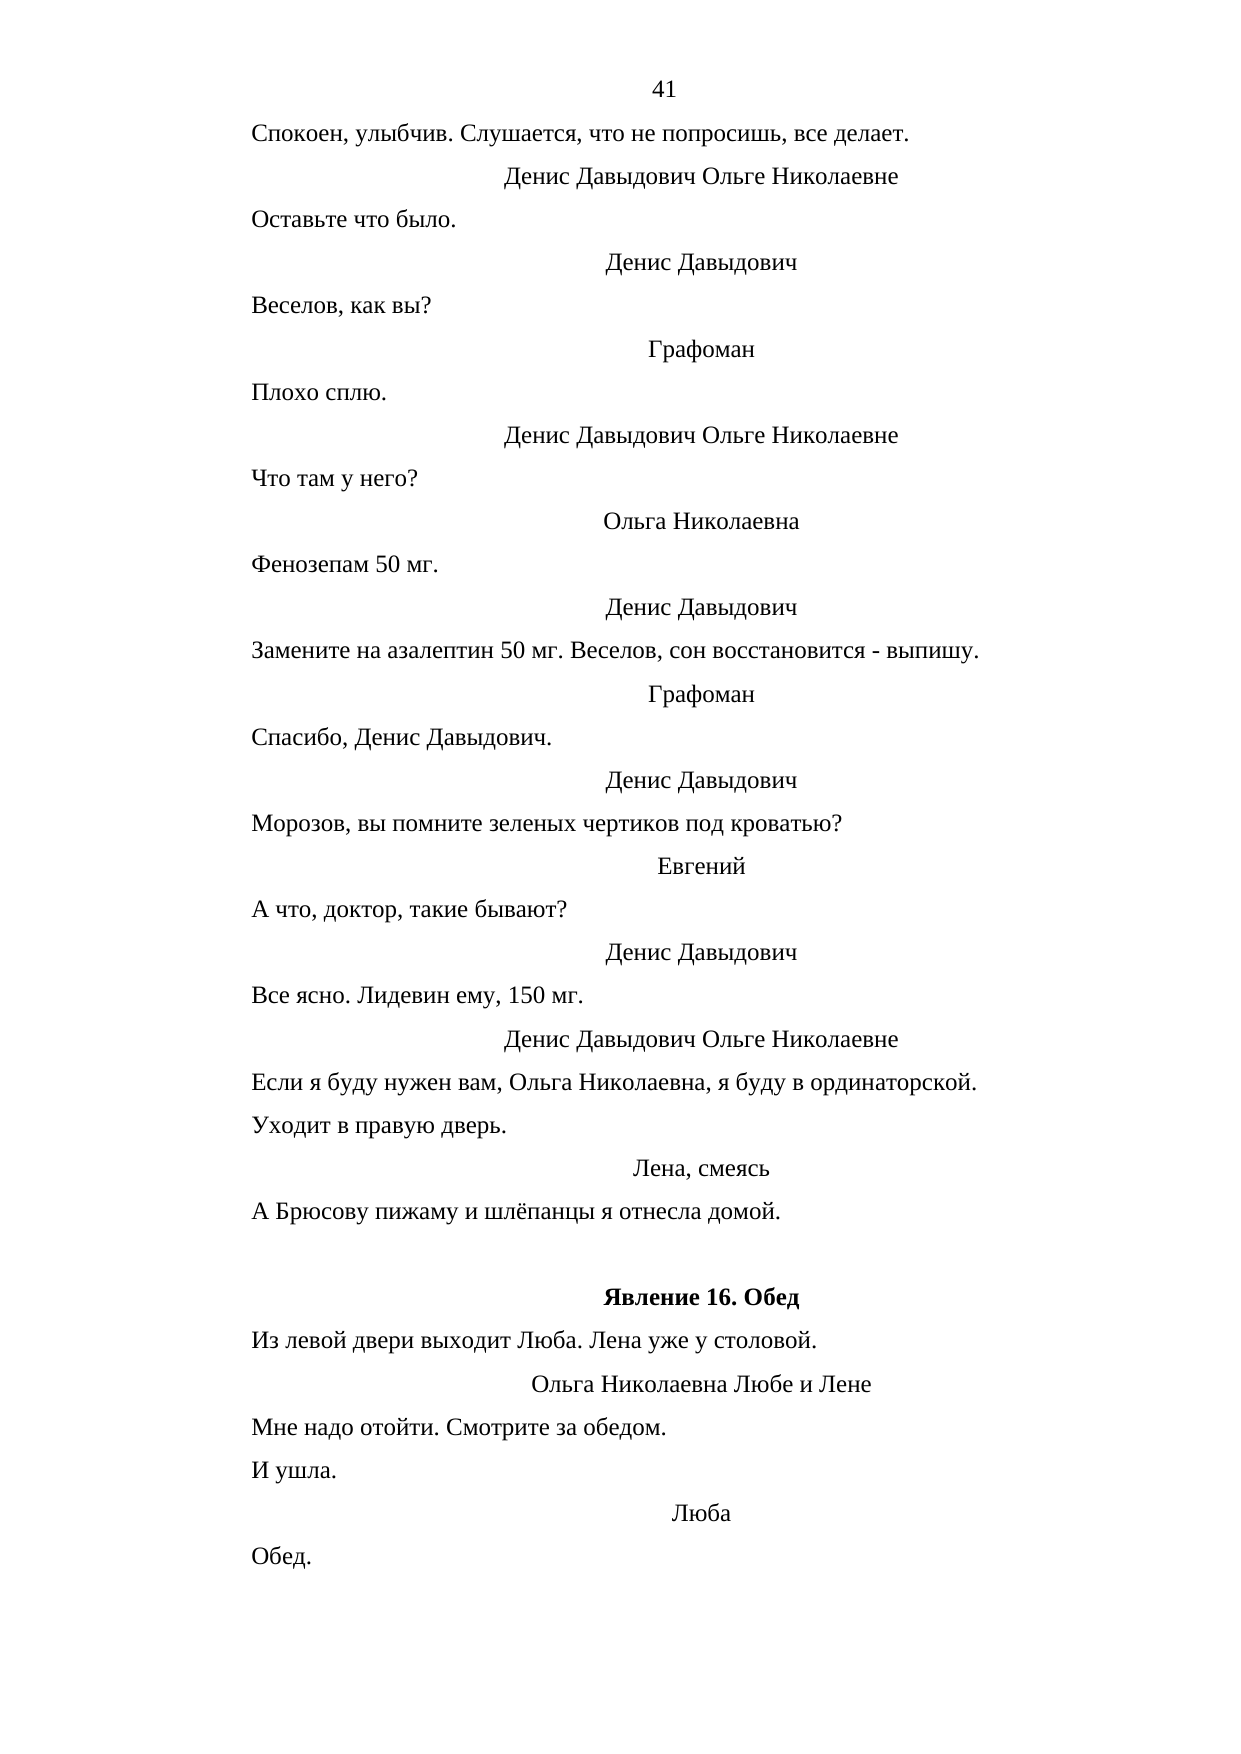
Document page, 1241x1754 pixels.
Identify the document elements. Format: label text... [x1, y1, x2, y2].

text Веселов, как вы? [177, 291, 1152, 319]
text Все ясно. Лидевин ему, 150 мг. [177, 981, 1152, 1009]
text А Брюсову пижаму и шлёпанцы я отнесла домой. [177, 1196, 1152, 1225]
text Замените на азалептин 50 мг. Веселов, сон восстановится - выпишу. [177, 636, 1152, 664]
text Явление 16. Обед [177, 1282, 1152, 1311]
text Денис Давыдович [177, 937, 1152, 966]
text Морозов, вы помните зеленых чертиков под кроватью? [177, 808, 1152, 837]
text Ольга Николаевна Любе и Лене [177, 1369, 1152, 1397]
text Лена, смеясь [177, 1153, 1152, 1182]
text Обед. [177, 1541, 1152, 1570]
text Уходит в правую дверь. [177, 1110, 1152, 1139]
text Плохо сплю. [177, 377, 1152, 406]
text Что там у него? [177, 463, 1152, 492]
text Если я буду нужен вам, Ольга Николаевна, я буду в ординаторской. [177, 1067, 1152, 1096]
text А что, доктор, такие бывают? [177, 894, 1152, 923]
text Оставьте что было. [177, 204, 1152, 233]
text Фенозепам 50 мг. [177, 549, 1152, 578]
text Денис Давыдович [177, 247, 1152, 276]
text И ушла. [177, 1455, 1152, 1484]
text Люба [177, 1498, 1152, 1527]
text Спокоен, улыбчив. Слушается, что не попросишь, все делает. [177, 118, 1152, 147]
text Денис Давыдович Ольге Николаевне [177, 420, 1152, 449]
text Ольга Николаевна [177, 506, 1152, 535]
text Спасибо, Денис Давыдович. [177, 722, 1152, 751]
text Графоман [177, 334, 1152, 362]
text Денис Давыдович [177, 592, 1152, 621]
text Евгений [177, 851, 1152, 880]
text Мне надо отойти. Смотрите за обедом. [177, 1412, 1152, 1441]
text Из левой двери выходит Люба. Лена уже у столовой. [177, 1326, 1152, 1354]
text Графоман [177, 679, 1152, 707]
text Денис Давыдович Ольге Николаевне [177, 161, 1152, 190]
text Денис Давыдович [177, 765, 1152, 794]
text Денис Давыдович Ольге Николаевне [177, 1024, 1152, 1052]
